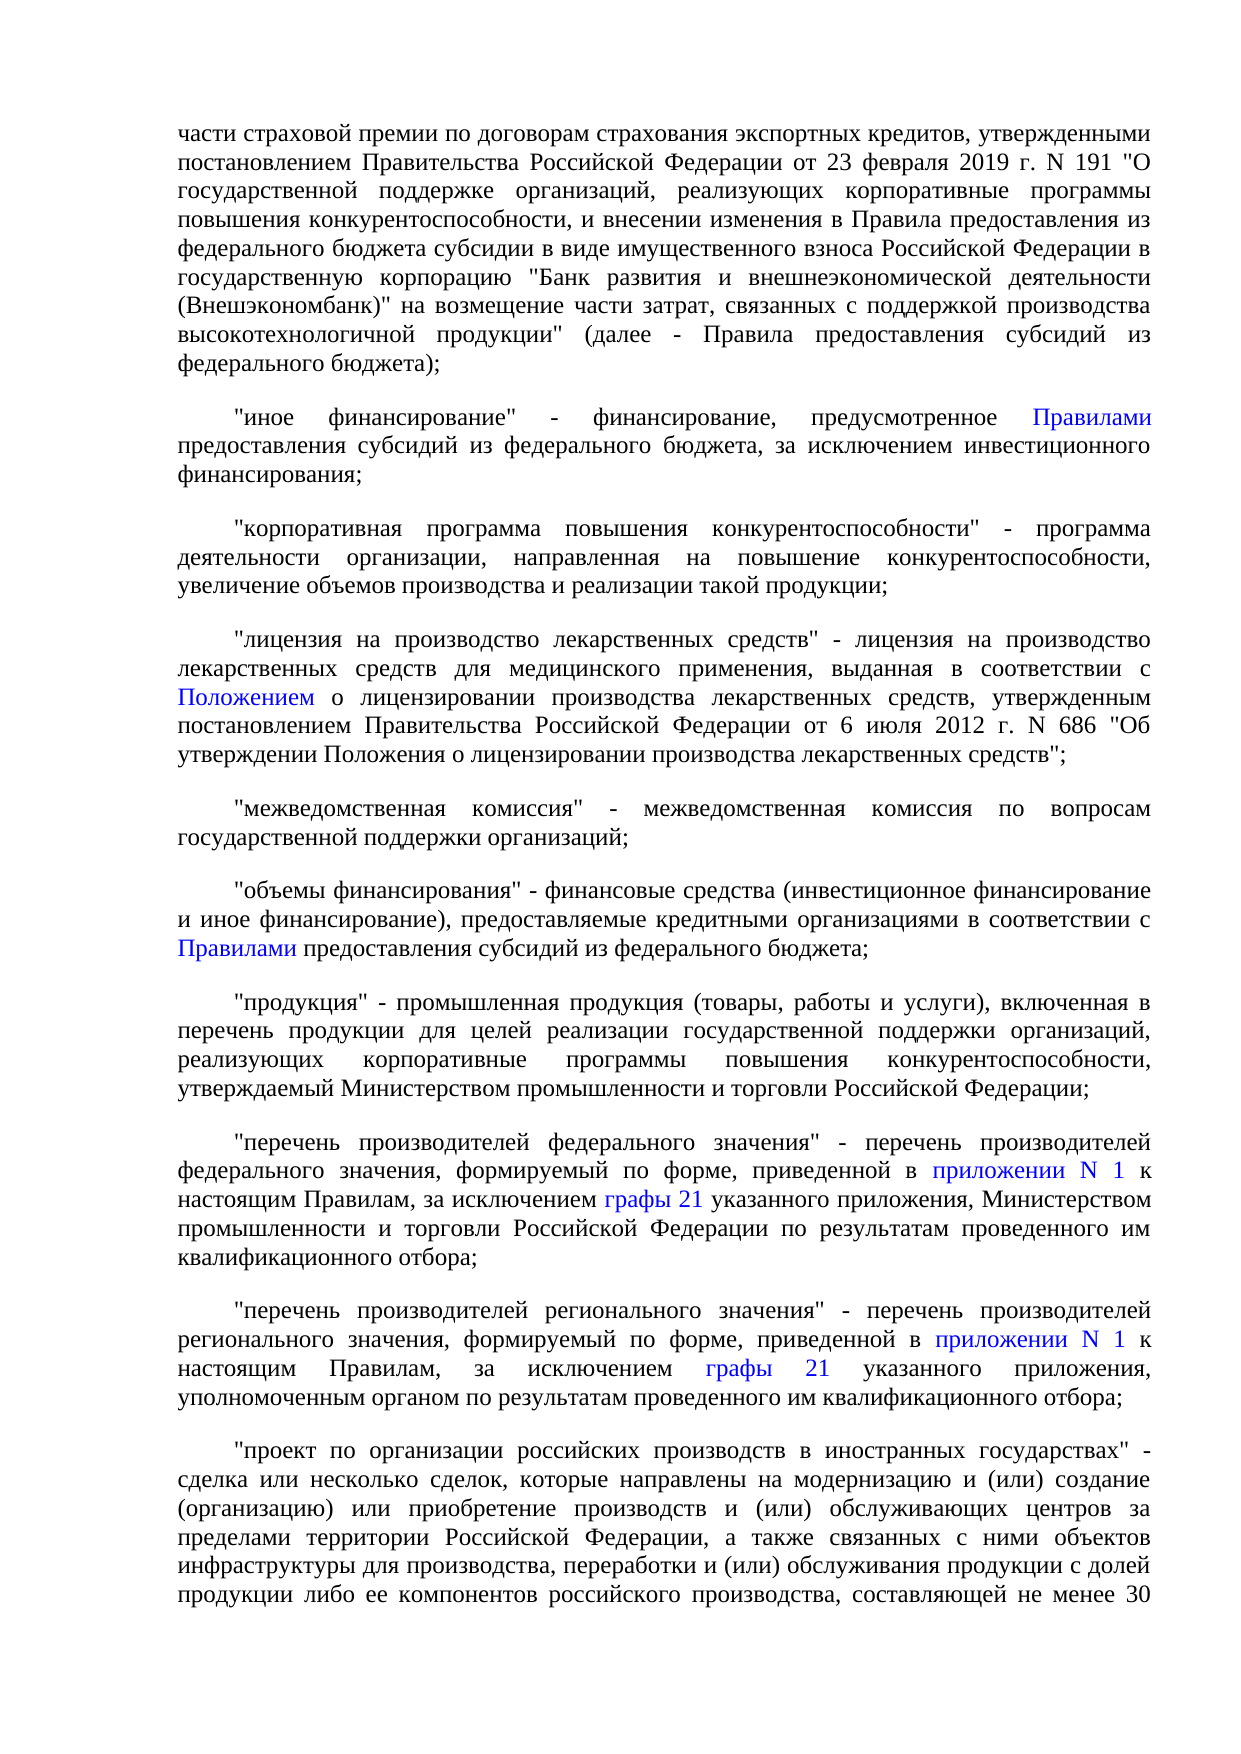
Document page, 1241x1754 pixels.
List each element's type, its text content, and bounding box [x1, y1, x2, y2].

text "межведомственная комиссия" - межведомственная комиссия по вопросам государственной поддержки организаций; [177, 793, 1152, 851]
text "перечень производителей регионального значения" - перечень производителей регионального значения, формируемый по форме, приведенной в приложении N 1 к настоящим Правилам, за исключением графы 21 указанного приложения, уполномоченным органом по результатам проведенного им квалификационного отбора; [177, 1296, 1152, 1411]
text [177, 1436, 1152, 1608]
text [177, 118, 1152, 377]
text "объемы финансирования" - финансовые средства (инвестиционное финансирование и иное финансирование), предоставляемые кредитными организациями в соответствии с Правилами предоставления субсидий из федерального бюджета; [177, 876, 1152, 962]
text "корпоративная программа повышения конкурентоспособности" - программа деятельности организации, направленная на повышение конкурентоспособности, увеличение объемов производства и реализации такой продукции; [177, 513, 1152, 599]
text "лицензия на производство лекарственных средств" - лицензия на производство лекарственных средств для медицинского применения, выданная в соответствии с Положением о лицензировании производства лекарственных средств, утвержденным постановлением Правительства Российской Федерации от 6 июля 2012 г. N 686 "Об утверждении Положения о лицензировании производства лекарственных средств"; [177, 624, 1152, 768]
text "продукция" - промышленная продукция (товары, работы и услуги), включенная в перечень продукции для целей реализации государственной поддержки организаций, реализующих корпоративные программы повышения конкурентоспособности, утверждаемый Министерством промышленности и торговли Российской Федерации; [177, 987, 1152, 1102]
text "перечень производителей федерального значения" - перечень производителей федерального значения, формируемый по форме, приведенной в приложении N 1 к настоящим Правилам, за исключением графы 21 указанного приложения, Министерством промышленности и торговли Российской Федерации по результатам проведенного им квалификационного отбора; [177, 1127, 1152, 1271]
text "иное финансирование" - финансирование, предусмотренное Правилами предоставления субсидий из федерального бюджета, за исключением инвестиционного финансирования; [177, 402, 1152, 488]
